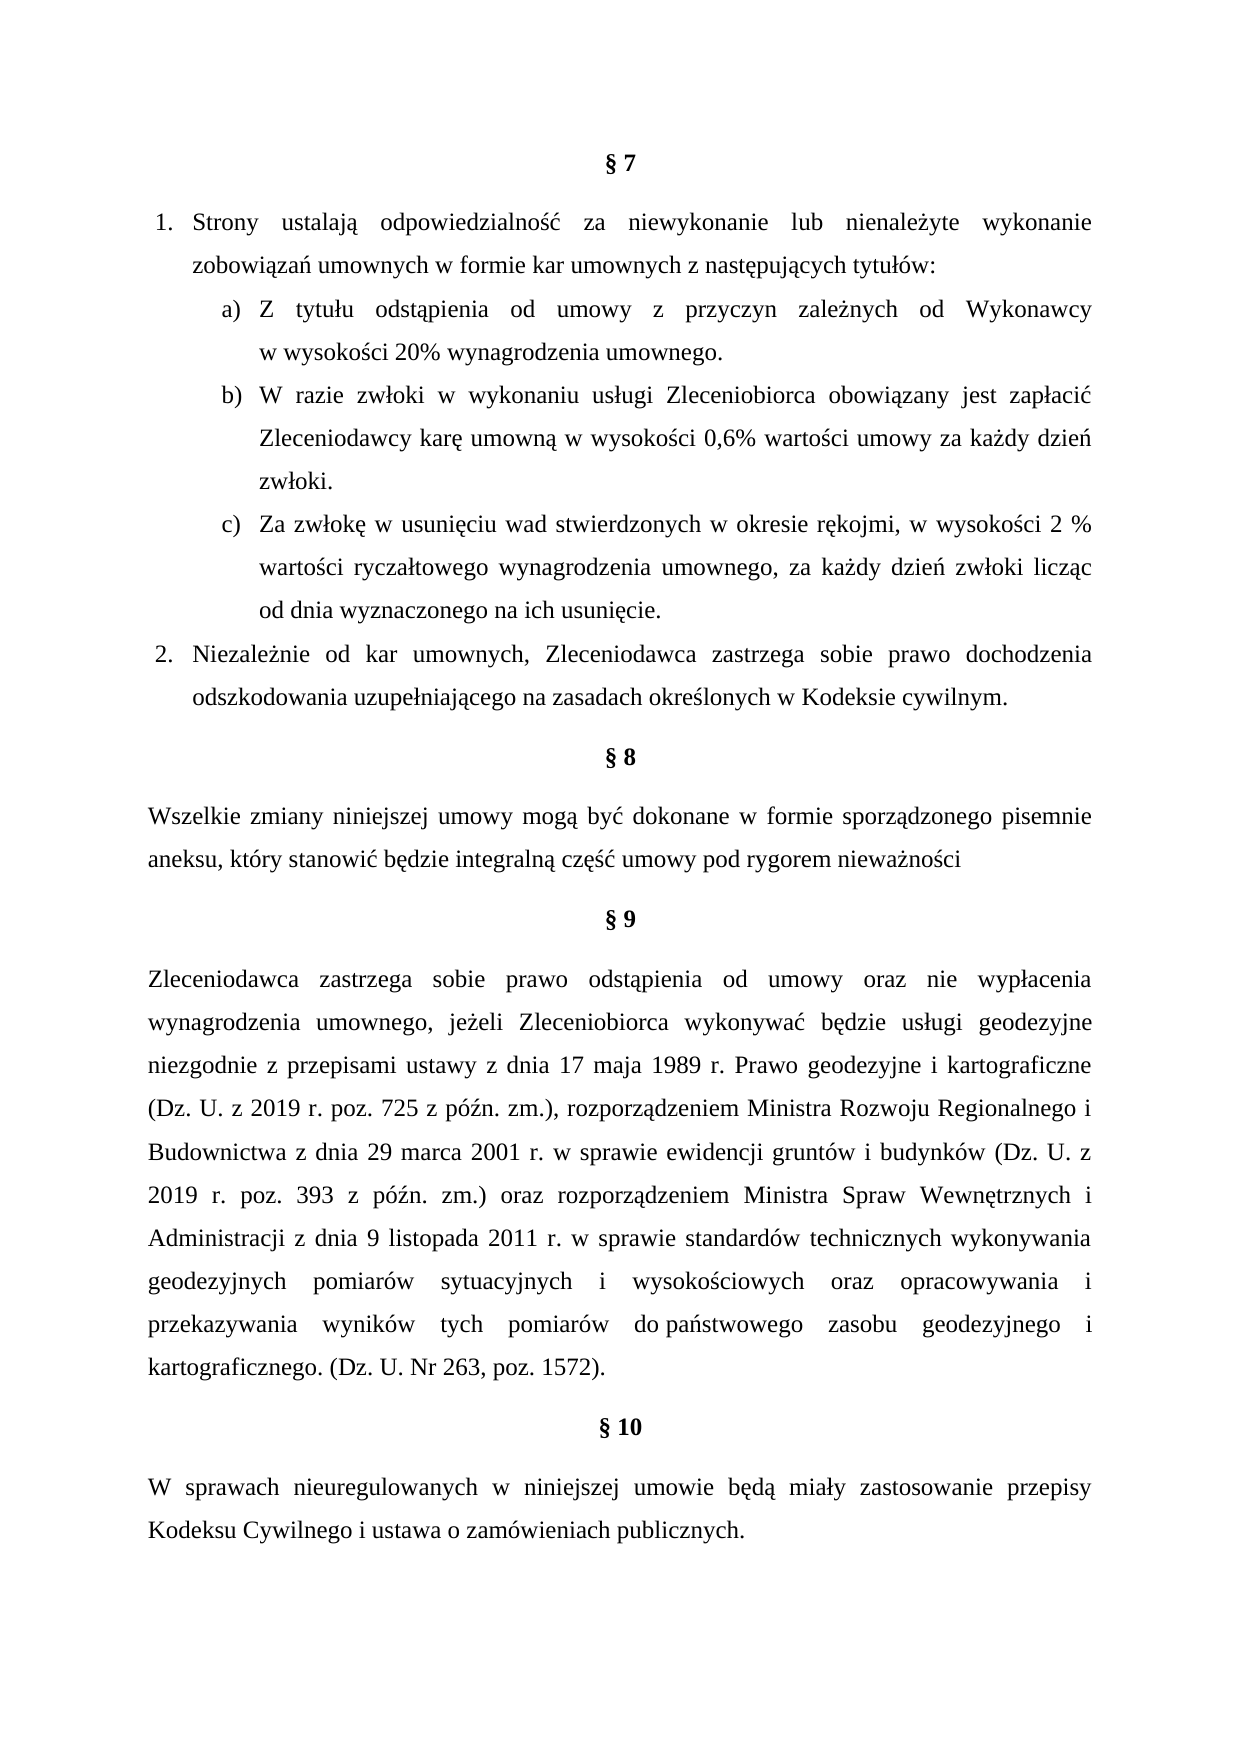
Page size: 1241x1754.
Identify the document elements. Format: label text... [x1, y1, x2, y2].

text § 7 [148, 148, 1093, 176]
text § 10 [148, 1412, 1093, 1441]
list Niezależnie od kar umownych, Zleceniodawca zastrzega sobie prawo dochodzenia odszkodowania uzupełniającego na zasadach określonych w Kodeksie cywilnym. [154, 639, 1093, 711]
text § 9 [148, 904, 1093, 933]
list Strony ustalają odpowiedzialność za niewykonanie lub nienależyte wykonanie zobowiązań umownych w formie kar umownych z następujących tytułów: [154, 207, 1093, 279]
text Wszelkie zmiany niniejszej umowy mogą być dokonane w formie sporządzonego pisemnie aneksu, który stanowić będzie integralną część umowy pod rygorem nieważności [148, 801, 1093, 873]
list Z tytułu odstąpienia od umowy z przyczyn zależnych od Wykonawcy w wysokości 20% wynagrodzenia umownego. [221, 294, 1093, 366]
list Zleceniodawca zastrzega sobie prawo odstąpienia od umowy oraz nie wypłacenia wynagrodzenia umownego, jeżeli Zleceniobiorca wykonywać będzie usługi geodezyjne niezgodnie z przepisami ustawy z dnia 17 maja 1989 r. Prawo geodezyjne i kartograficzne (Dz. U. z 2019 r. poz. 725 z późn. zm.), rozporządzeniem Ministra Rozwoju Regionalnego i Budownictwa z dnia 29 marca 2001 r. w sprawie ewidencji gruntów i budynków (Dz. U. z 2019 r. poz. 393 z późn. zm.) oraz rozporządzeniem Ministra Spraw Wewnętrznych i Administracji z dnia 9 listopada 2011 r. w sprawie standardów technicznych wykonywania geodezyjnych pomiarów sytuacyjnych i wysokościowych oraz opracowywania i przekazywania wyników tych pomiarów do państwowego zasobu geodezyjnego i kartograficznego. (Dz. U. Nr 263, poz. 1572). [148, 964, 1093, 1381]
text W sprawach nieuregulowanych w niniejszej umowie będą miały zastosowanie przepisy Kodeksu Cywilnego i ustawa o zamówieniach publicznych. [148, 1472, 1093, 1544]
list W razie zwłoki w wykonaniu usługi Zleceniobiorca obowiązany jest zapłacić Zleceniodawcy karę umowną w wysokości 0,6% wartości umowy za każdy dzień zwłoki. [221, 380, 1093, 495]
text § 8 [148, 742, 1093, 770]
list Za zwłokę w usunięciu wad stwierdzonych w okresie rękojmi, w wysokości 2 % wartości ryczałtowego wynagrodzenia umownego, za każdy dzień zwłoki licząc od dnia wyznaczonego na ich usunięcie. [221, 509, 1093, 624]
